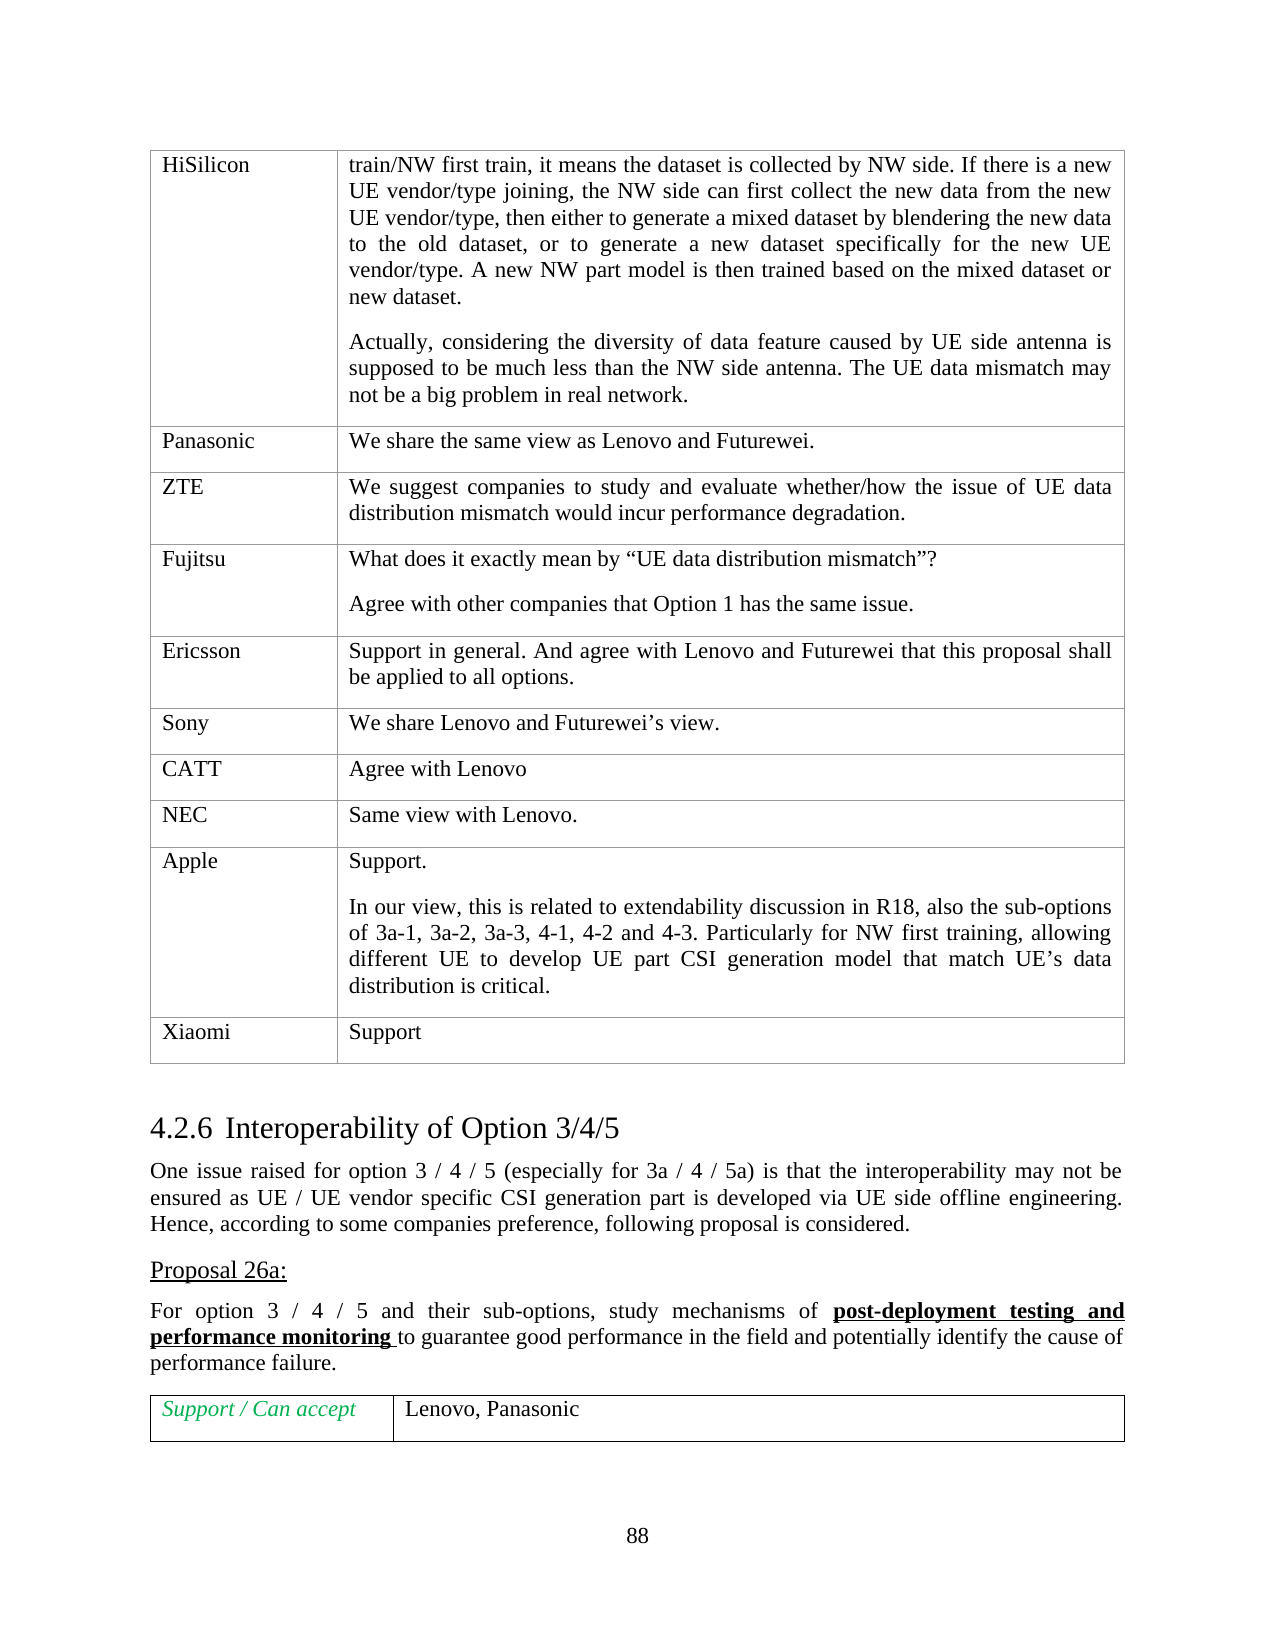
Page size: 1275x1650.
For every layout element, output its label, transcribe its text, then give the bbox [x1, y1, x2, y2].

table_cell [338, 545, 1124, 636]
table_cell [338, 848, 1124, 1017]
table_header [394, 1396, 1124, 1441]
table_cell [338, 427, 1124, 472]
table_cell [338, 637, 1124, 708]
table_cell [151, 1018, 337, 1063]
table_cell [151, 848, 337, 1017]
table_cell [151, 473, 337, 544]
text Proposal 26a: [150, 1255, 1125, 1284]
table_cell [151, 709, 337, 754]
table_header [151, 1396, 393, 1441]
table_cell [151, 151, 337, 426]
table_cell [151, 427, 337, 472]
text For option 3 / 4 / 5 and their sub-options, study mechanisms of post-deployment testing and performance monitoring to guarantee good performance in the field and potentially identify the cause of performance failure. [150, 1297, 1125, 1376]
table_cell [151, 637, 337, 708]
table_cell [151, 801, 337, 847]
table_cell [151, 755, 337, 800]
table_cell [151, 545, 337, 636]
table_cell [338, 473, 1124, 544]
text One issue raised for option 3 / 4 / 5 (especially for 3a / 4 / 5a) is that the interoperability may not be ensured as UE / UE vendor specific CSI generation part is developed via UE side offline engineering. Hence, according to some companies preference, following proposal is considered. [150, 1158, 1125, 1237]
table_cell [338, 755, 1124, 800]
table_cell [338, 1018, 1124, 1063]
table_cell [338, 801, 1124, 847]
subtitle Interoperability of Option 3/4/5 [150, 1109, 1125, 1145]
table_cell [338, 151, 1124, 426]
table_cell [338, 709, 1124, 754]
